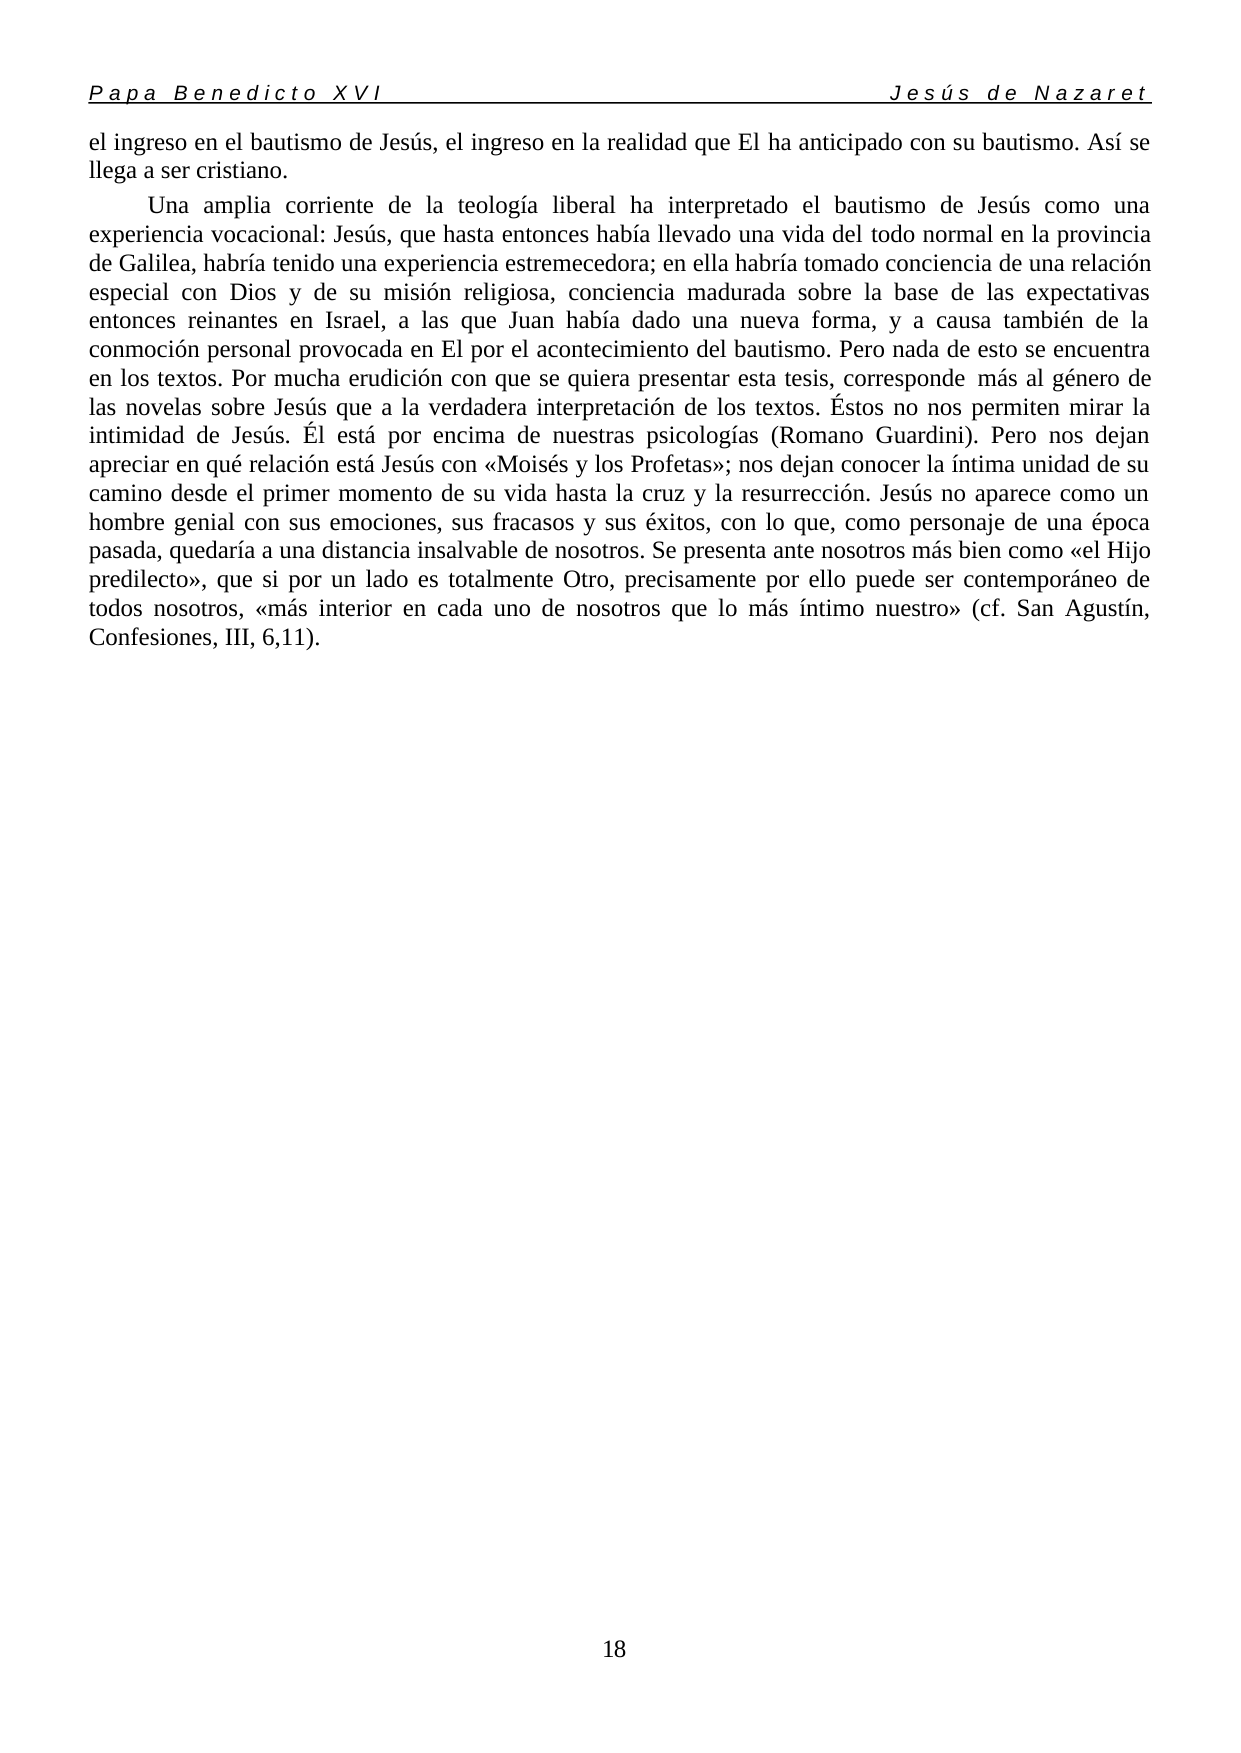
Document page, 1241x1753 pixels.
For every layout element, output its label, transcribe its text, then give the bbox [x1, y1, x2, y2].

text Una amplia corriente de la teología liberal ha interpretado el bautismo de Jesús como una experiencia vocacional: Jesús, que hasta entonces había llevado una vida del todo normal en la provincia de Galilea, habría tenido una experiencia estremecedora; en ella habría tomado conciencia de una relación especial con Dios y de su misión religiosa, conciencia madurada sobre la base de las expectativas entonces reinantes en Israel, a las que Juan había dado una nueva forma, y a causa también de la conmoción personal provocada en El por el acontecimiento del bautismo. Pero nada de esto se encuentra en los textos. Por mucha erudición con que se quiera presentar esta tesis, corresponde más al género de las novelas sobre Jesús que a la verdadera interpretación de los textos. Éstos no nos permiten mirar la intimidad de Jesús. Él está por encima de nuestras psicologías (Romano Guardini). Pero nos dejan apreciar en qué relación está Jesús con «Moisés y los Profetas»; nos dejan conocer la íntima unidad de su camino desde el primer momento de su vida hasta la cruz y la resurrección. Jesús no aparece como un hombre genial con sus emociones, sus fracasos y sus éxitos, con lo que, como personaje de una época pasada, quedaría a una distancia insalvable de nosotros. Se presenta ante nosotros más bien como «el Hijo predilecto», que si por un lado es totalmente Otro, precisamente por ello puede ser contemporáneo de todos nosotros, «más interior en cada uno de nosotros que lo más íntimo nuestro» (cf. San Agustín, Confesiones, III, 6,11). [88, 191, 1152, 651]
text el ingreso en el bautismo de Jesús, el ingreso en la realidad que El ha anticipado con su bautismo. Así se llega a ser cristiano. [88, 128, 1150, 184]
